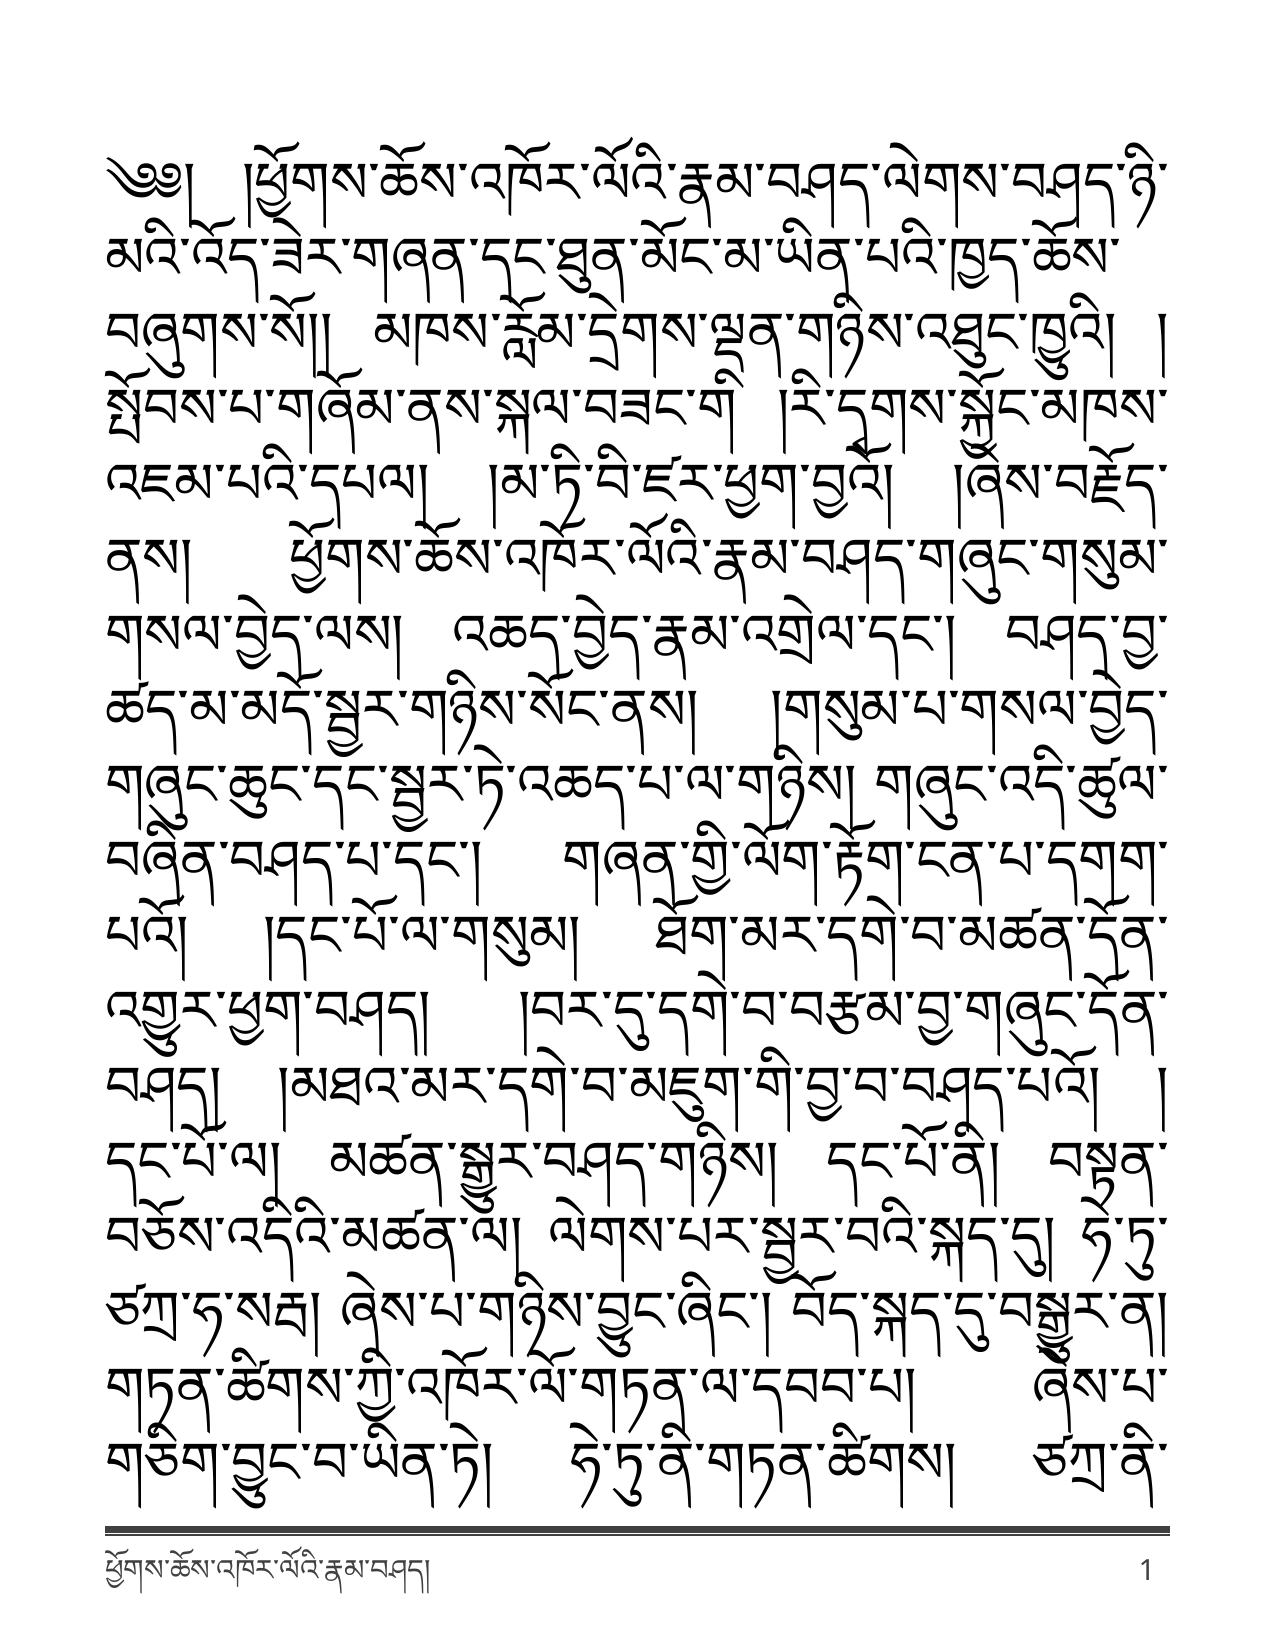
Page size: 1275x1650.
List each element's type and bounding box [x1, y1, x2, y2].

text [105, 150, 1170, 1496]
